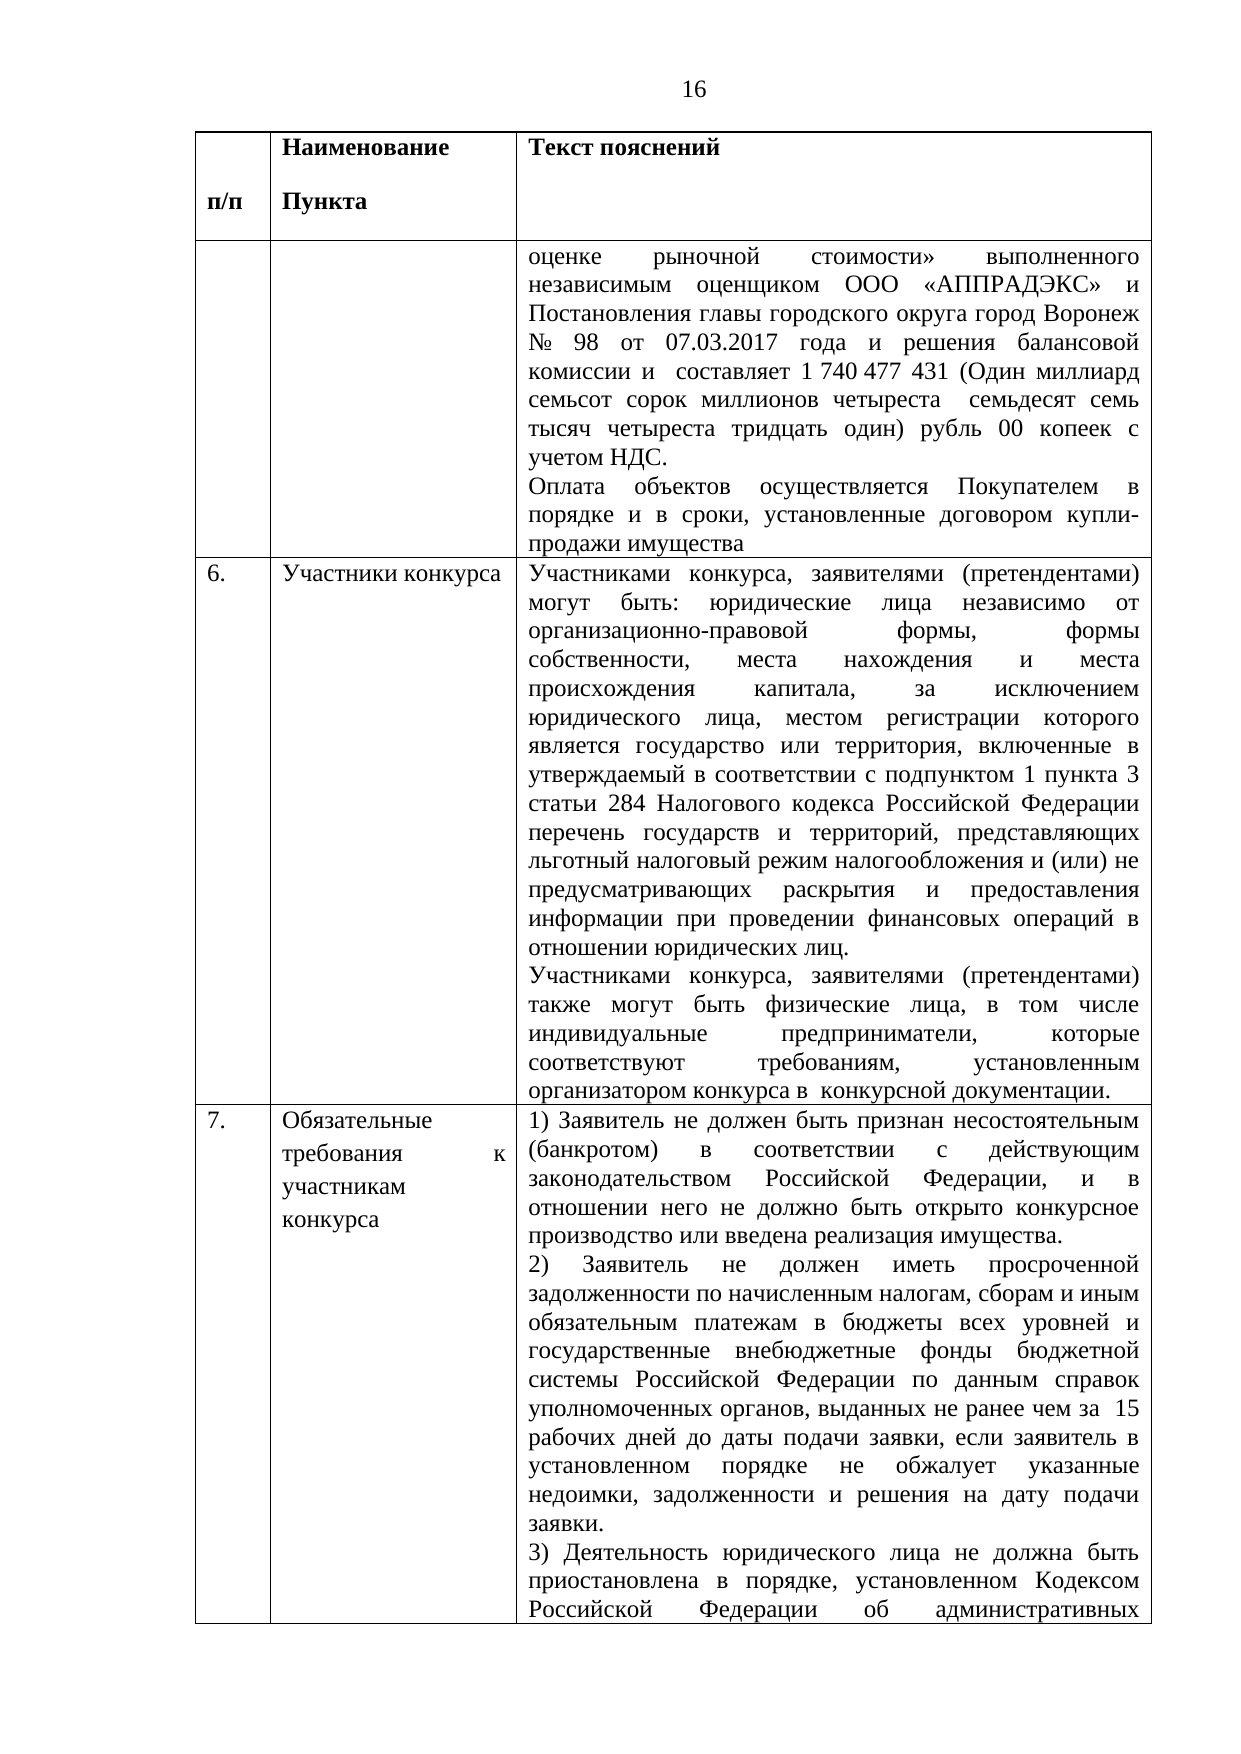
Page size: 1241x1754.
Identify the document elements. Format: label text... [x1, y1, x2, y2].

table_header № п/п [196, 133, 270, 240]
table_cell 6. [196, 558, 270, 1104]
table_header Текст пояснений [517, 133, 1151, 240]
table_cell 5. [196, 241, 270, 557]
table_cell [517, 1105, 1151, 1623]
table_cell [271, 1105, 516, 1623]
table_header Наименование Пункта [271, 133, 516, 240]
table_cell Участники конкурса [271, 558, 516, 1104]
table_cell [517, 241, 1151, 557]
table_cell Участниками конкурса, заявителями (претендентами) могут быть: юридические лица независимо от организационно-правовой формы, формы собственности, места нахождения и места происхождения капитала, за исключением юридического лица, местом регистрации которого является государство или территория, включенные в утверждаемый в соответствии с подпунктом 1 пункта 3 статьи 284 Налогового кодекса Российской Федерации перечень государств и территорий, представляющих льготный налоговый режим налогообложения и (или) не предусматривающих раскрытия и предоставления информации при проведении финансовых операций в отношении юридических лиц. Участниками конкурса, заявителями (претендентами) также могут быть физические лица, в том числе индивидуальные предприниматели, которые соответствуют требованиям, установленным организатором конкурса в конкурсной документации. [517, 558, 1151, 1104]
table_cell 7. [196, 1105, 270, 1623]
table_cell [271, 241, 516, 557]
